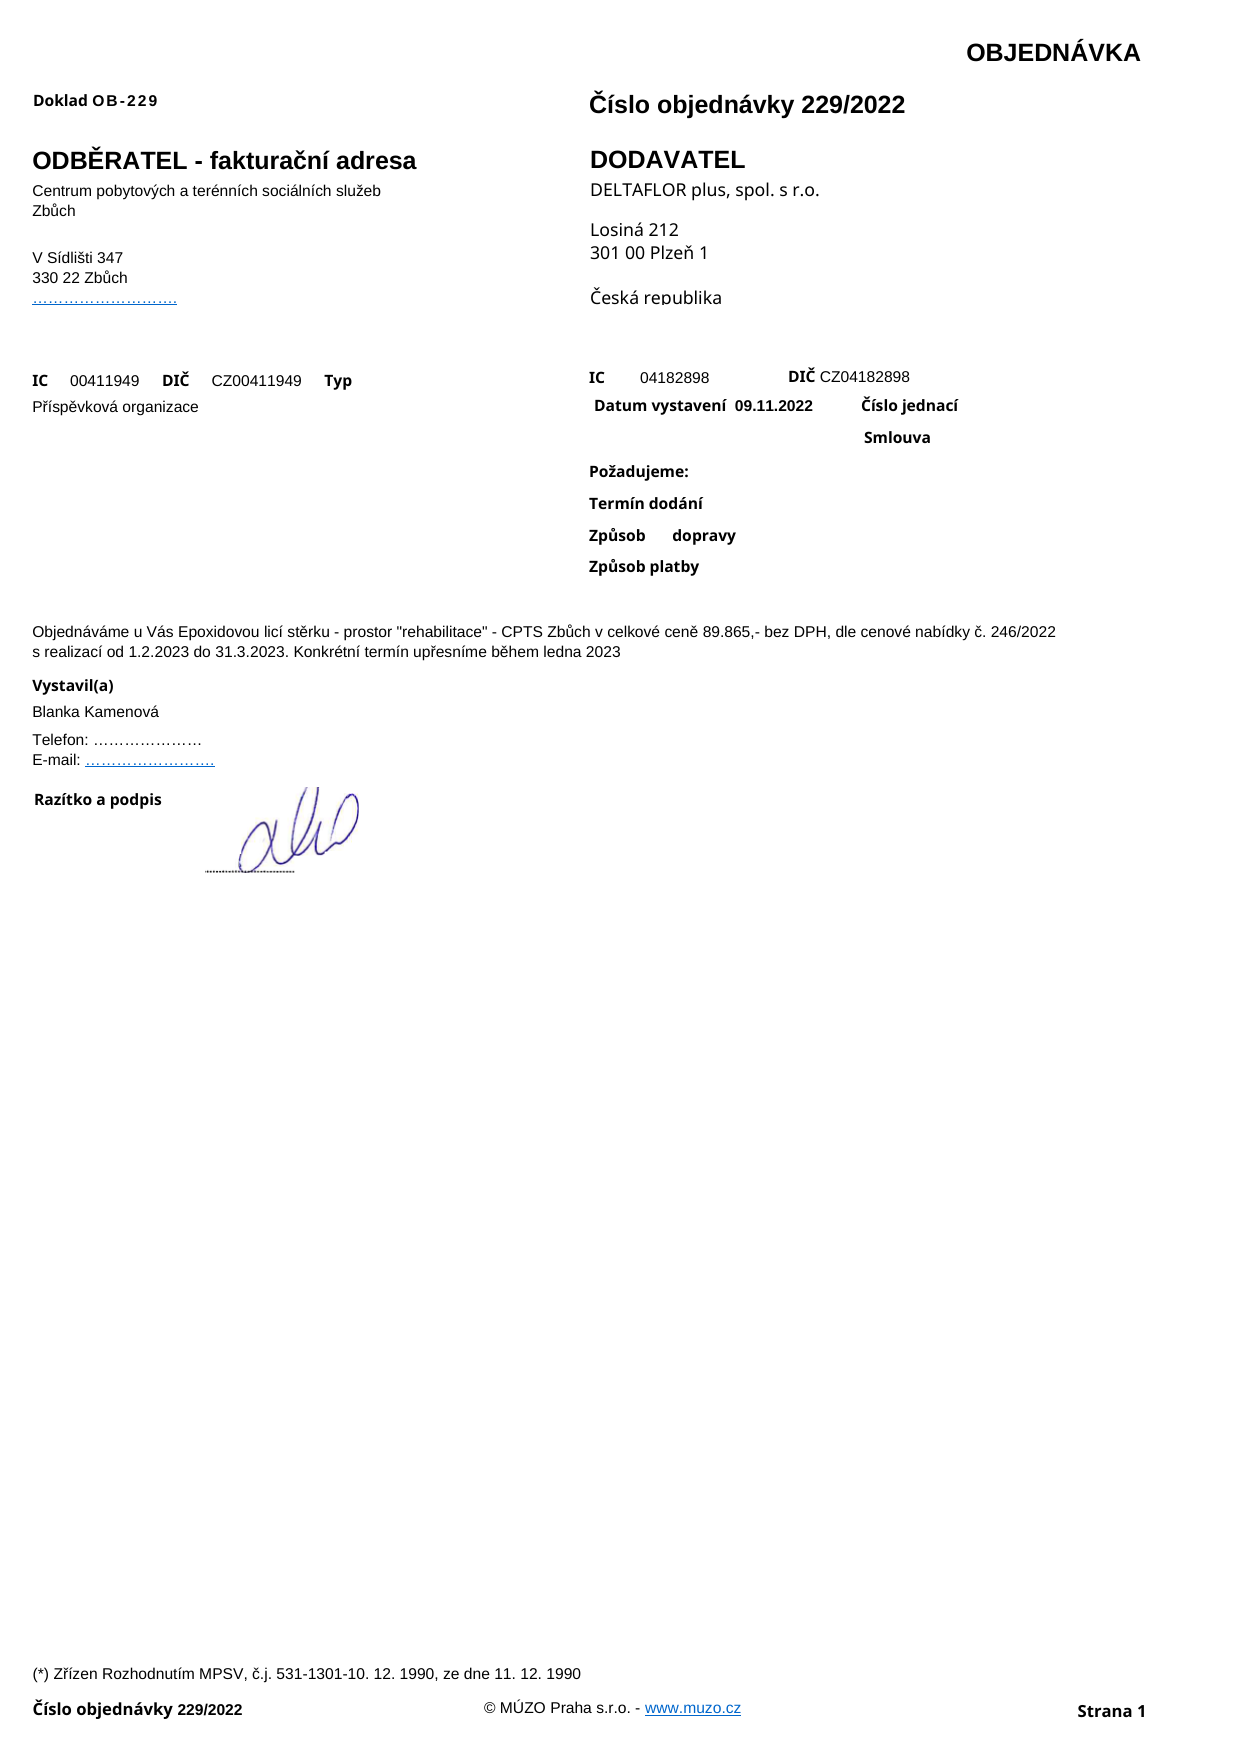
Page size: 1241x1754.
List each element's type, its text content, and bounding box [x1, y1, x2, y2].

text Doklad OB-229 [33, 93, 157, 109]
text OBJEDNÁVKA [966, 41, 1141, 66]
text Centrum pobytových a terénních sociálních služeb Zbůch [32, 180, 421, 220]
text Požadujeme: Termín dodání [589, 451, 706, 516]
text Číslo objednávky 229/2022 [589, 93, 906, 118]
picture [205, 787, 359, 873]
text (*) Zřízen Rozhodnutím MPSV, č.j. 531-1301-10. 12. 1990, ze dne 11. 12. 1990 [32, 1667, 582, 1683]
text IC 00411949 DIČ CZ00411949 Typ Příspěvková organizace [32, 365, 352, 418]
text Telefon: ………………… [32, 723, 1143, 750]
text Vystavil(a) [32, 669, 1143, 696]
text Smlouva [864, 431, 931, 447]
text ………………………. [32, 287, 256, 307]
text DIČ CZ04182898 [788, 370, 910, 386]
text E-mail: ……………………. [32, 750, 1143, 769]
text Objednáváme u Vás Epoxidovou licí stěrku - prostor "rehabilitace" - CPTS Zbůch v celkové ceně 89.865,- bez DPH, dle cenové nabídky č. 246/2022 s realizací od 1.2.2023 do 31.3.2023. Konkrétní termín upřesníme během ledna 2023 [32, 621, 1143, 662]
text Strana 1 [1077, 1704, 1147, 1720]
text DELTAFLOR plus, spol. s r.o. [590, 182, 836, 199]
text V Sídlišti 347 [32, 247, 256, 267]
text IC [589, 371, 605, 387]
text 301 00 Plzeň 1 [590, 241, 836, 264]
text 04182898 [640, 371, 710, 387]
text ODBĚRATEL - fakturační adresa [32, 149, 421, 174]
text DODAVATEL [590, 148, 836, 173]
text Razítko a podpis [34, 789, 188, 809]
text Číslo objednávky 229/2022 [32, 1702, 166, 1719]
text Datum vystavení 09.11.2022 Číslo jednací [594, 398, 958, 414]
text Losiná 212 [590, 219, 836, 241]
text Blanka Kamenová [32, 696, 1143, 723]
text © MÚZO Praha s.r.o. - www.muzo.cz [484, 1701, 741, 1717]
text Česká republika [590, 286, 836, 304]
text 330 22 Zbůch [32, 267, 256, 287]
text Způsob dopravy Způsob platby [589, 516, 736, 578]
